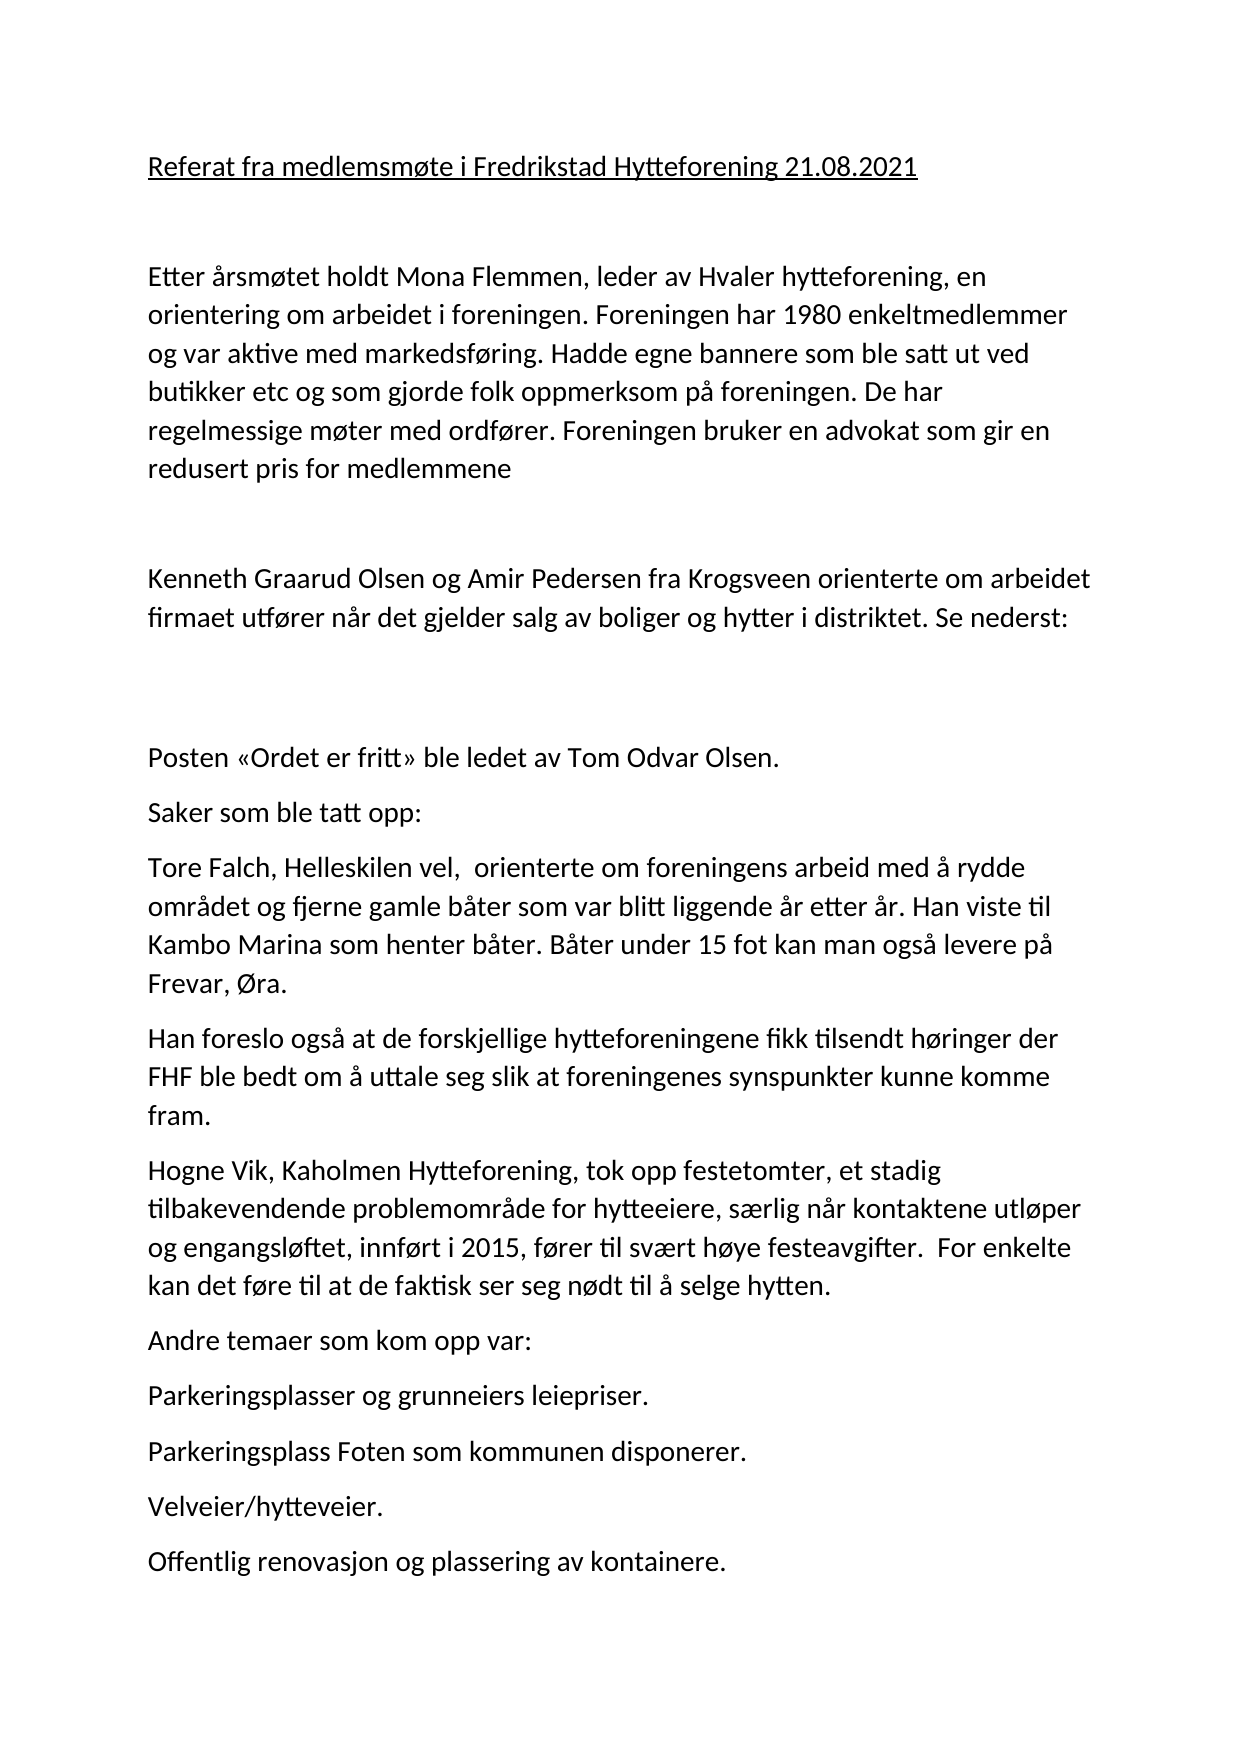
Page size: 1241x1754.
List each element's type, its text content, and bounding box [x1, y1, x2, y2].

text Parkeringsplasser og grunneiers leiepriser. [148, 1377, 1093, 1413]
text Velveier/hytteveier. [148, 1488, 1093, 1523]
text Han foreslo også at de forskjellige hytteforeningene fikk tilsendt høringer der FHF ble bedt om å uttale seg slik at foreningenes synspunkter kunne komme fram. [148, 1020, 1093, 1132]
text Offentlig renovasjon og plassering av kontainere. [148, 1543, 1093, 1578]
text Posten «Ordet er fritt» ble ledet av Tom Odvar Olsen. [148, 739, 1093, 775]
text Hogne Vik, Kaholmen Hytteforening, tok opp festetomter, et stadig tilbakevendende problemområde for hytteeiere, særlig når kontaktene utløper og engangsløftet, innført i 2015, fører til svært høye festeavgifter. For enkelte kan det føre til at de faktisk ser seg nødt til å selge hytten. [148, 1152, 1093, 1303]
text Saker som ble tatt opp: [148, 794, 1093, 830]
text Etter årsmøtet holdt Mona Flemmen, leder av Hvaler hytteforening, en orientering om arbeidet i foreningen. Foreningen har 1980 enkeltmedlemmer og var aktive med markedsføring. Hadde egne bannere som ble satt ut ved butikker etc og som gjorde folk oppmerksom på foreningen. De har regelmessige møter med ordfører. Foreningen bruker en advokat som gir en redusert pris for medlemmene [148, 258, 1093, 486]
text Parkeringsplass Foten som kommunen disponerer. [148, 1433, 1093, 1468]
text Referat fra medlemsmøte i Fredrikstad Hytteforening 21.08.2021 [148, 148, 1093, 183]
text Kenneth Graarud Olsen og Amir Pedersen fra Krogsveen orienterte om arbeidet firmaet utfører når det gjelder salg av boliger og hytter i distriktet. Se nederst: [148, 560, 1093, 634]
text Andre temaer som kom opp var: [148, 1322, 1093, 1358]
text Tore Falch, Helleskilen vel, orienterte om foreningens arbeid med å rydde området og fjerne gamle båter som var blitt liggende år etter år. Han viste til Kambo Marina som henter båter. Båter under 15 fot kan man også levere på Frevar, Øra. [148, 849, 1093, 1001]
